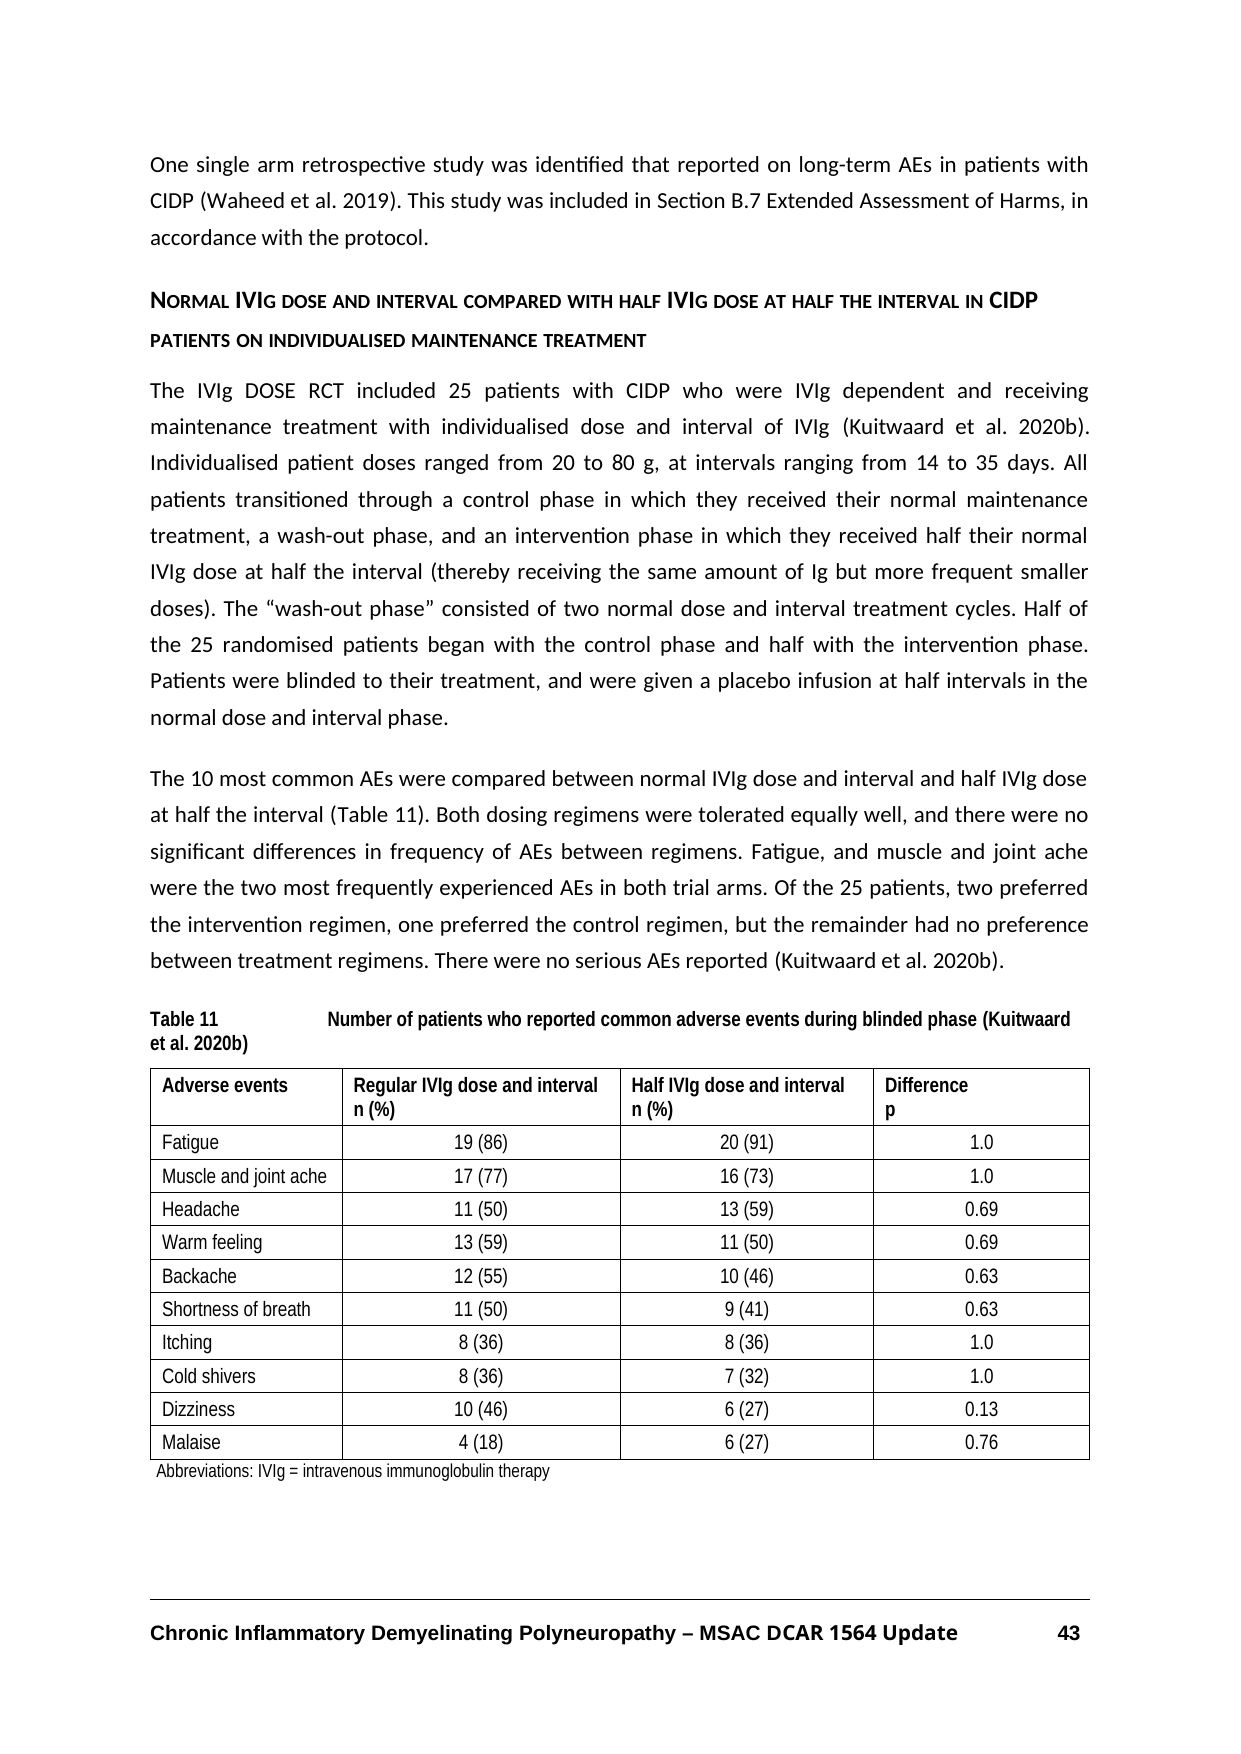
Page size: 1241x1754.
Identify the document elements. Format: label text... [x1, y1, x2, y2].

table_cell 13 (59) [343, 1226, 620, 1258]
table_cell 17 (77) [343, 1160, 620, 1192]
table_cell Itching [151, 1326, 342, 1358]
table_cell 9 (41) [621, 1293, 873, 1325]
table_cell Dizziness [151, 1393, 342, 1425]
table_cell 11 (50) [621, 1226, 873, 1258]
table_header Regular IVIg dose and interval n (%) [343, 1069, 620, 1125]
table_cell Cold shivers [151, 1360, 342, 1392]
table_cell 0.13 [874, 1393, 1089, 1425]
table_cell 11 (50) [343, 1193, 620, 1225]
table_header Half IVIg dose and interval n (%) [621, 1069, 873, 1125]
table_cell 0.63 [874, 1293, 1089, 1325]
table_cell 7 (32) [621, 1360, 873, 1392]
table_cell Backache [151, 1260, 342, 1292]
table_cell 1.0 [874, 1326, 1089, 1358]
subtitle Normal IVIg dose and interval compared with half IVIg dose at half the interval in CIDP patients on individualised maintenance treatment [150, 284, 1090, 354]
table_cell 4 (18) [343, 1426, 620, 1458]
table_cell Muscle and joint ache [151, 1160, 342, 1192]
table_cell 0.63 [874, 1260, 1089, 1292]
table_cell 1.0 [874, 1126, 1089, 1158]
table_cell 8 (36) [343, 1326, 620, 1358]
table_cell 1.0 [874, 1160, 1089, 1192]
text Abbreviations: IVIg = intravenous immunoglobulin therapy [156, 1460, 1084, 1481]
table_cell 10 (46) [343, 1393, 620, 1425]
text The IVIg DOSE RCT included 25 patients with CIDP who were IVIg dependent and receiving maintenance treatment with individualised dose and interval of IVIg (Kuitwaard et al. 2020b). Individualised patient doses ranged from 20 to 80 g, at intervals ranging from 14 to 35 days. All patients transitioned through a control phase in which they received their normal maintenance treatment, a wash-out phase, and an intervention phase in which they received half their normal IVIg dose at half the interval (thereby receiving the same amount of Ig but more frequent smaller doses). The “wash-out phase” consisted of two normal dose and interval treatment cycles. Half of the 25 randomised patients began with the control phase and half with the intervention phase. Patients were blinded to their treatment, and were given a placebo infusion at half intervals in the normal dose and interval phase. [150, 376, 1090, 731]
table_cell 20 (91) [621, 1126, 873, 1158]
table_cell 13 (59) [621, 1193, 873, 1225]
table_cell 1.0 [874, 1360, 1089, 1392]
table_cell 6 (27) [621, 1426, 873, 1458]
table_cell 0.76 [874, 1426, 1089, 1458]
table_header Difference p [874, 1069, 1089, 1125]
table_cell 19 (86) [343, 1126, 620, 1158]
table_cell 12 (55) [343, 1260, 620, 1292]
table_cell Fatigue [151, 1126, 342, 1158]
table_cell 0.69 [874, 1193, 1089, 1225]
table_cell Malaise [151, 1426, 342, 1458]
table_cell 8 (36) [343, 1360, 620, 1392]
table_header Adverse events [151, 1069, 342, 1125]
table_cell 16 (73) [621, 1160, 873, 1192]
text One single arm retrospective study was identified that reported on long-term AEs in patients with CIDP (Waheed et al. 2019). This study was included in Section B.7 Extended Assessment of Harms, in accordance with the protocol. [150, 150, 1090, 251]
table_cell 10 (46) [621, 1260, 873, 1292]
table_cell Shortness of breath [151, 1293, 342, 1325]
table_cell Headache [151, 1193, 342, 1225]
table_cell Warm feeling [151, 1226, 342, 1258]
table_cell 0.69 [874, 1226, 1089, 1258]
table_cell 6 (27) [621, 1393, 873, 1425]
text Table 11 Number of patients who reported common adverse events during blinded phase (Kuitwaard et al. 2020b) [150, 1007, 1090, 1055]
text The 10 most common AEs were compared between normal IVIg dose and interval and half IVIg dose at half the interval (Table 11). Both dosing regimens were tolerated equally well, and there were no significant differences in frequency of AEs between regimens. Fatigue, and muscle and joint ache were the two most frequently experienced AEs in both trial arms. Of the 25 patients, two preferred the intervention regimen, one preferred the control regimen, but the remainder had no preference between treatment regimens. There were no serious AEs reported (Kuitwaard et al. 2020b). [150, 764, 1090, 974]
table_cell 8 (36) [621, 1326, 873, 1358]
table_cell 11 (50) [343, 1293, 620, 1325]
